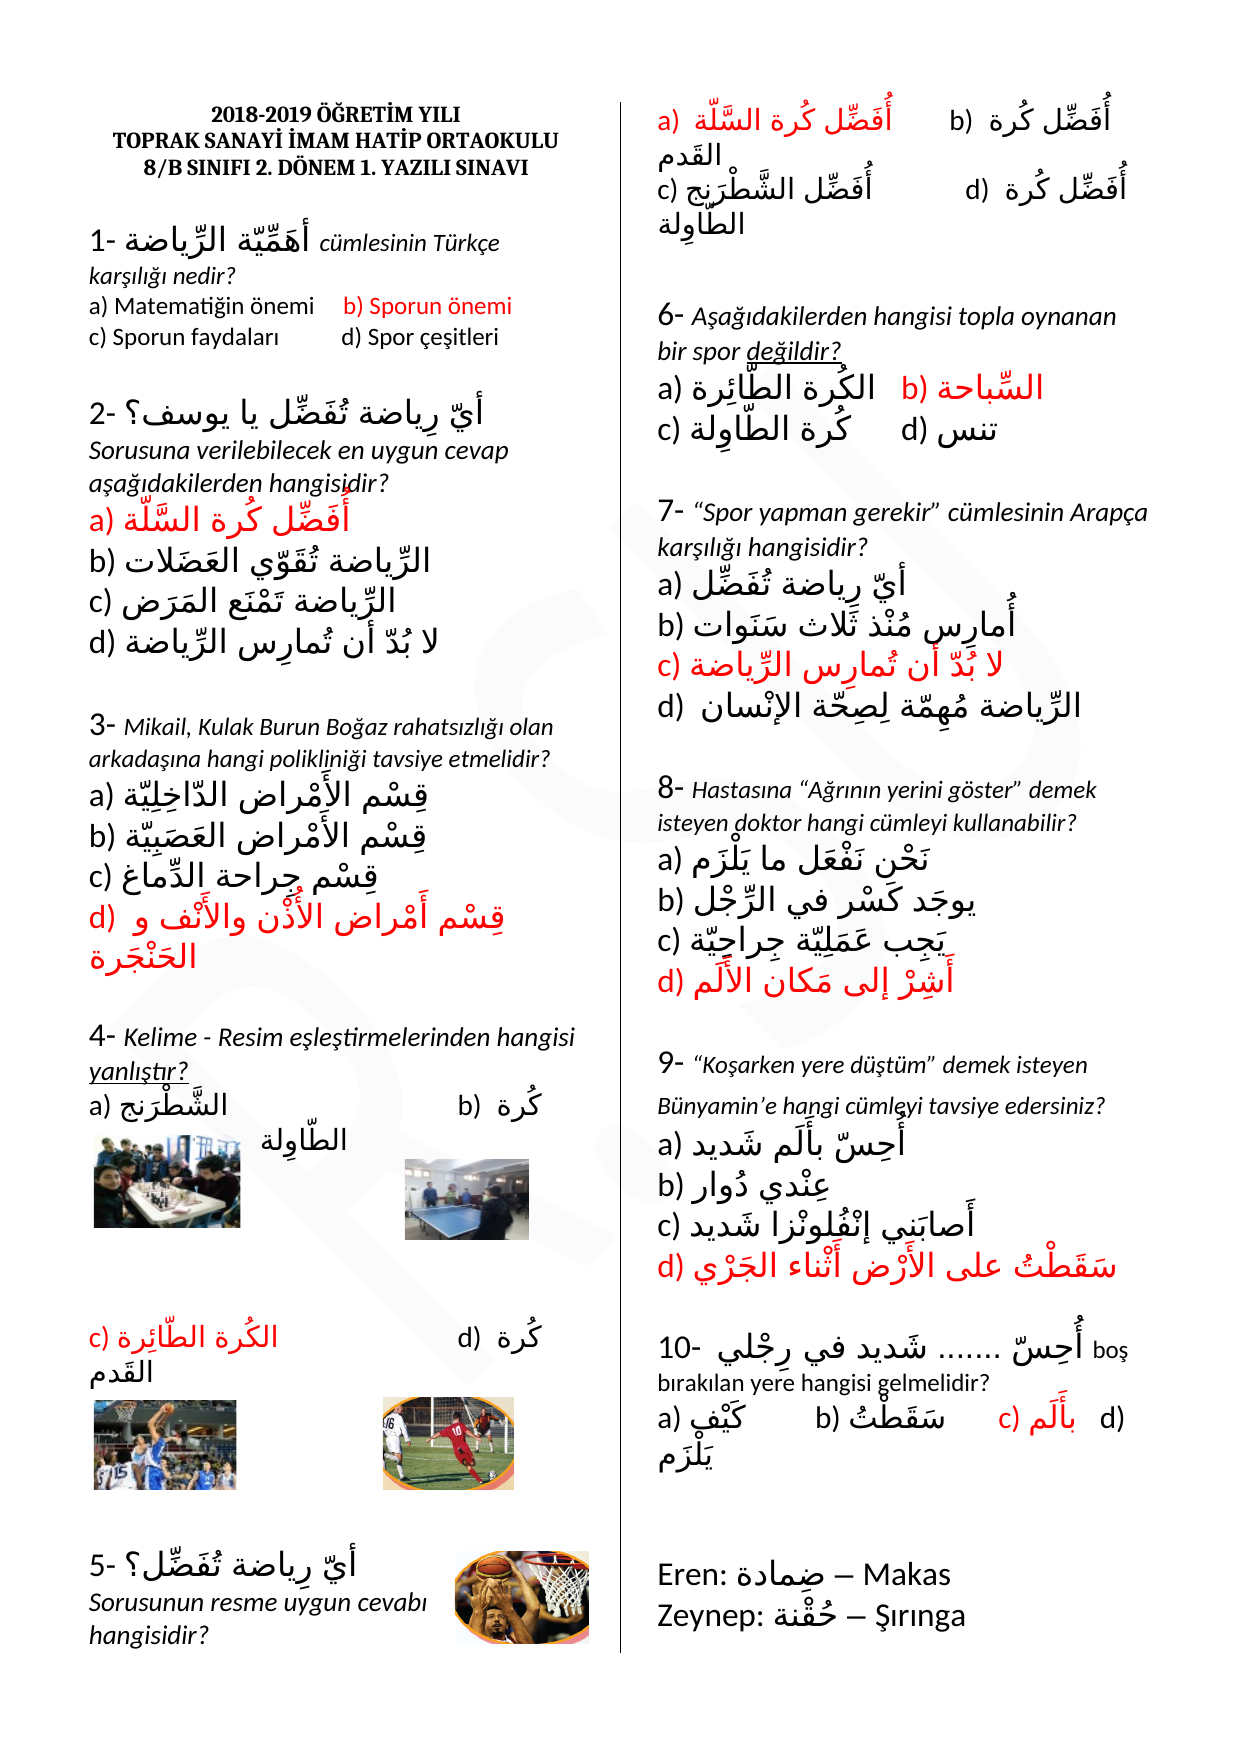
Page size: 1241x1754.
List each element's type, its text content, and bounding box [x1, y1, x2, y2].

text b) يوجَد كَسْر في الرِّجْل [657, 878, 1152, 919]
picture [93, 1400, 237, 1490]
text 7- “Spor yapman gerekir” cümlesinin Arapça karşılığı hangisidir? [657, 489, 1152, 563]
text a) أُحِسّ بأَلَم شَديد [657, 1123, 1152, 1164]
text a) الكُرة الطّائِرة b) السِّباحة [657, 367, 1152, 408]
text c) الرِّياضة تَمْنَع المَرَض [89, 581, 583, 621]
picture [93, 1135, 241, 1228]
picture [404, 1159, 529, 1240]
text a) الشَّطْرَنج b) كُرة الطّاوِلة [89, 1087, 583, 1157]
text c) قِسْم جِراحة الدِّماغ [89, 855, 583, 896]
text a) نَحْن نَفْعَل ما يَلْزَم [657, 838, 1152, 878]
text b) الرِّياضة تُقَوّي العَضَلات [89, 540, 583, 581]
text 1- أهَمِّيّة الرِّياضة cümlesinin Türkçe karşılığı nedir? [89, 219, 583, 291]
text TOPRAK SANAYİ İMAM HATİP ORTAOKULU [89, 128, 583, 154]
text 3- Mikail, Kulak Burun Boğaz rahatsızlığı olan arkadaşına hangi polikliniği tavsiye etmelidir? [89, 703, 583, 774]
text d) قِسْم أَمْراض الأُذْن والأَنْف و الحَنْجَرة [89, 896, 583, 975]
text 8/B SINIFI 2. DÖNEM 1. YAZILI SINAVI [89, 154, 583, 181]
text d) الرِّياضة مُهِمّة لِصِحّة الإنْسان [657, 685, 1152, 726]
text c) كُرة الطّاوِلة d) تنس [657, 408, 1152, 448]
text b) أُمارِس مُنْذ ثَلاث سَنَوات [657, 604, 1152, 644]
text c) أُفَضِّل الشَّطْرَنج d) أُفَضِّل كُرة الطّاوِلة [657, 171, 1152, 240]
text c) لا بُدّ أن تُمارِس الرِّياضة [657, 644, 1152, 685]
text Eren: ضِمادة – Makas [657, 1553, 1152, 1594]
text 4- Kelime - Resim eşleştirmelerinden hangisi yanlıştır? [89, 1014, 583, 1087]
text c) يَجِب عَمَلِيّة جِراحِيّة [657, 919, 1152, 960]
text b) عِنْدي دُوار [657, 1164, 1152, 1204]
text a) قِسْم الأَمْراض الدّاخِلِيّة [89, 774, 583, 815]
text a) أُفَضِّل كُرة السَّلّة [89, 499, 583, 540]
text Zeynep: حُقْنة – Şırınga [657, 1594, 1152, 1635]
text d) لا بُدّ أن تُمارِس الرِّياضة [89, 621, 583, 662]
text 5- أيّ رِياضة تُفَضِّل؟ Sorusunun resme uygun cevabı hangisidir? [89, 1544, 583, 1651]
text d) سَقَطْتُ على الأَرْض أَثْناء الجَرْي [657, 1245, 1152, 1286]
text 9- “Koşarken yere düştüm” demek isteyen Bünyamin’e hangi cümleyi tavsiye edersiniz? [657, 1041, 1152, 1123]
text 8- Hastasına “Ağrının yerini göster” demek isteyen doktor hangi cümleyi kullanabilir? [657, 767, 1152, 838]
text 6- Aşağıdakilerden hangisi topla oynanan bir spor değildir? [657, 293, 1152, 367]
text 2- أيّ رِياضة تُفَضِّل يا يوسف؟ Sorusuna verilebilecek en uygun cevap aşağıdakilerden hangisidir? [89, 392, 583, 499]
text c) أَصابَني إنْفُلونْزا شَديد [657, 1204, 1152, 1245]
text a) Matematiğin önemi b) Sporun önemi [89, 291, 583, 321]
text a) أيّ رِياضة تُفَضِّل [657, 563, 1152, 604]
text 2018-2019 ÖĞRETİM YILI [89, 102, 583, 128]
text a) كَيْف b) سَقَطْتُ c) بأَلَم d) يَلْزَم [657, 1398, 1152, 1472]
text c) Sporun faydaları d) Spor çeşitleri [89, 321, 583, 352]
text c) الكُرة الطّائِرة d) كُرة القَدم [89, 1319, 583, 1389]
text a) أُفَضِّل كُرة السَّلّة b) أُفَضِّل كُرة القَدم [657, 102, 1152, 171]
text d) أَشِرْ إلى مَكان الأَلَم [657, 960, 1152, 1001]
text b) قِسْم الأَمْراض العَصَبِيّة [89, 815, 583, 855]
text 10- أُحِسّ ....... شَديد في رِجْلي boş bırakılan yere hangisi gelmelidir? [657, 1327, 1152, 1398]
